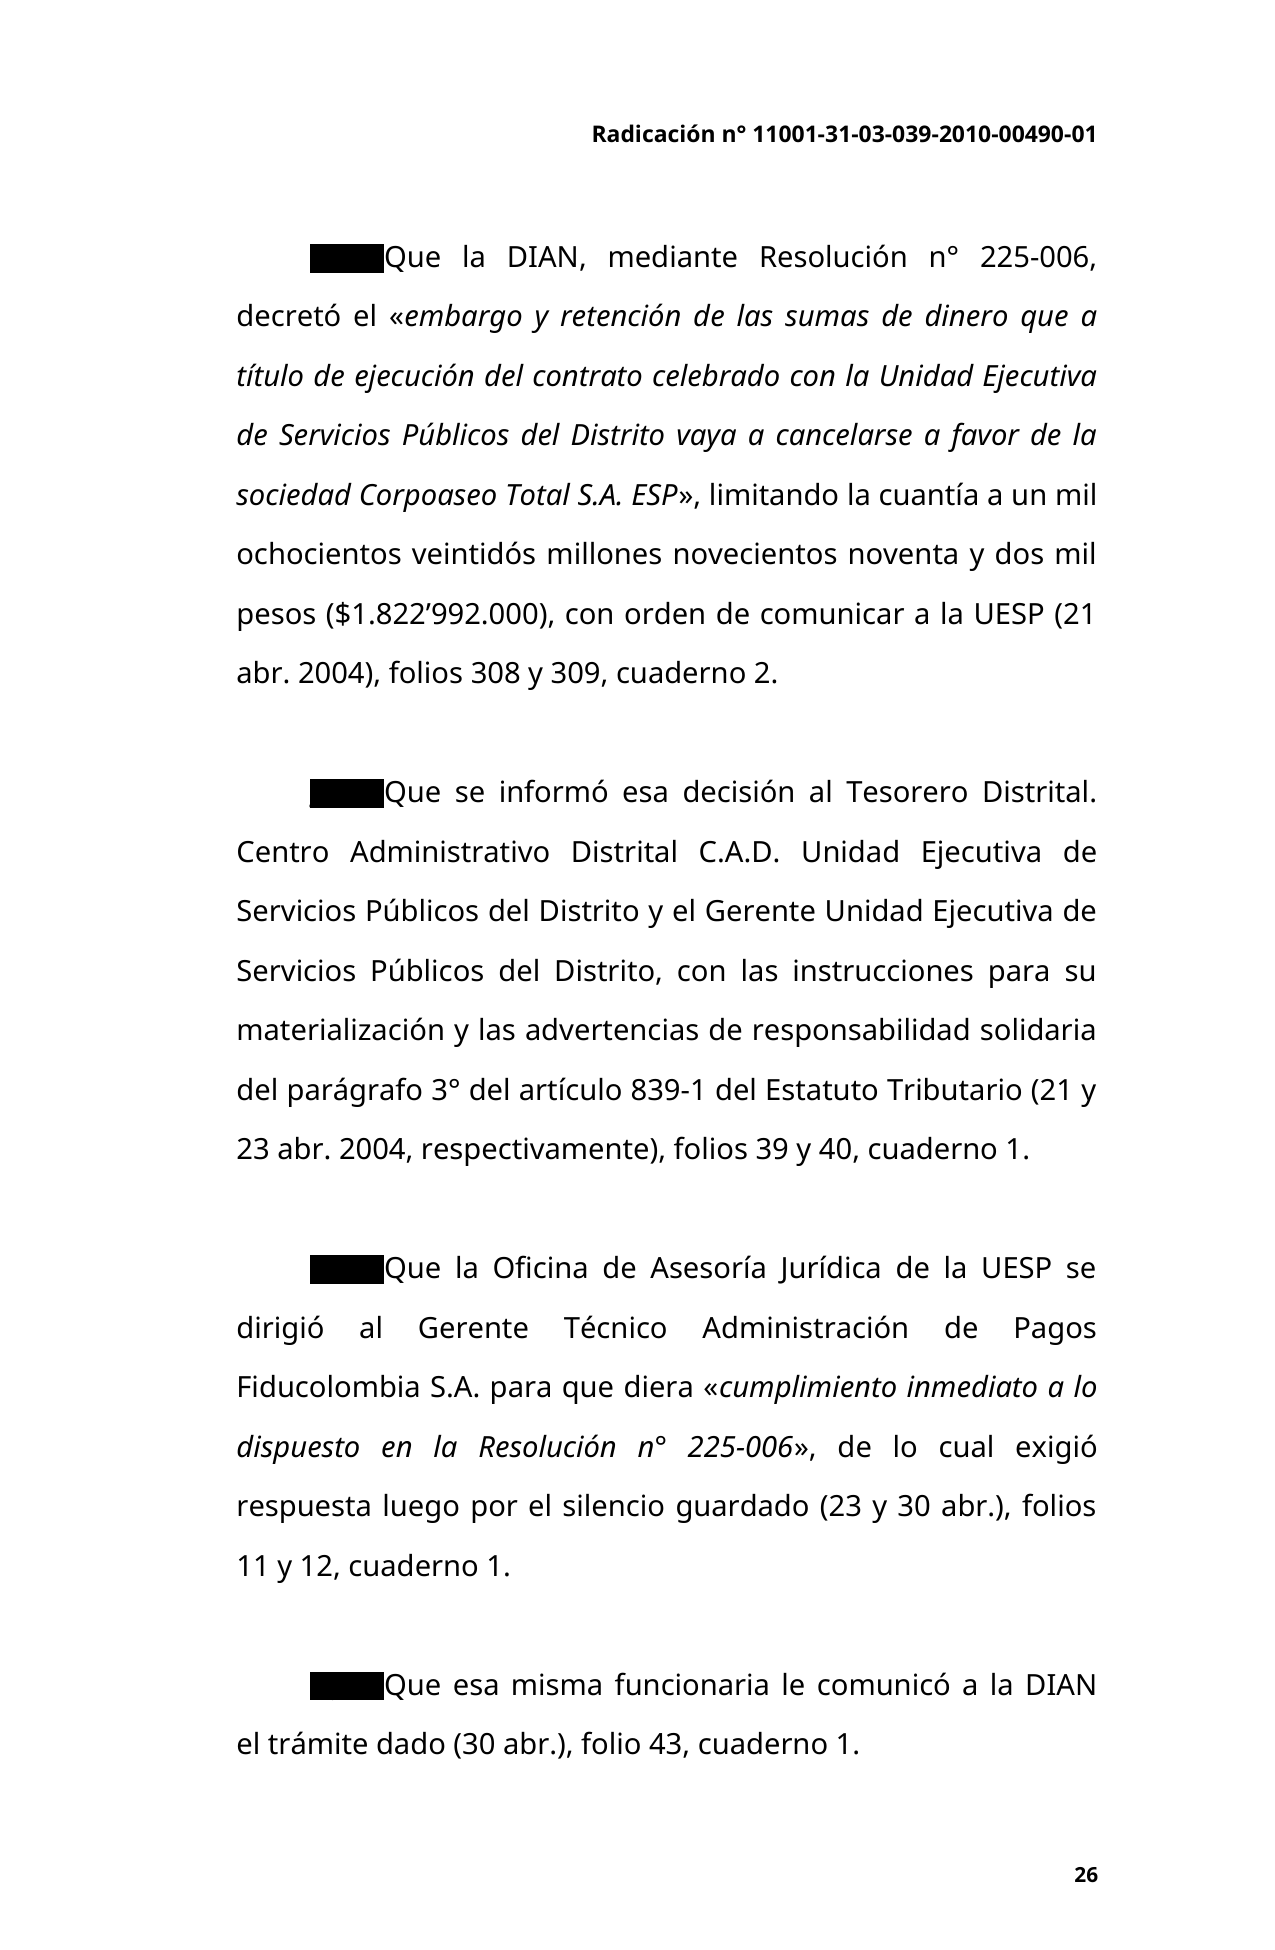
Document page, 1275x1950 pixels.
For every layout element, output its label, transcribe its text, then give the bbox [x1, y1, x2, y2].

subtitle Que se informó esa decisión al Tesorero Distrital. Centro Administrativo Distrital C.A.D. Unidad Ejecutiva de Servicios Públicos del Distrito y el Gerente Unidad Ejecutiva de Servicios Públicos del Distrito, con las instrucciones para su materialización y las advertencias de responsabilidad solidaria del parágrafo 3° del artículo 839-1 del Estatuto Tributario (21 y 23 abr. 2004, respectivamente), folios 39 y 40, cuaderno 1. [236, 772, 1098, 1168]
subtitle Que la DIAN, mediante Resolución n° 225-006, decretó el «embargo y retención de las sumas de dinero que a título de ejecución del contrato celebrado con la Unidad Ejecutiva de Servicios Públicos del Distrito vaya a cancelarse a favor de la sociedad Corpoaseo Total S.A. ESP», limitando la cuantía a un mil ochocientos veintidós millones novecientos noventa y dos mil pesos ($1.822’992.000), con orden de comunicar a la UESP (21 abr. 2004), folios 308 y 309, cuaderno 2. [236, 236, 1098, 692]
subtitle Que la Oficina de Asesoría Jurídica de la UESP se dirigió al Gerente Técnico Administración de Pagos Fiducolombia S.A. para que diera «cumplimiento inmediato a lo dispuesto en la Resolución n° 225-006», de lo cual exigió respuesta luego por el silencio guardado (23 y 30 abr.), folios 11 y 12, cuaderno 1. [236, 1247, 1098, 1584]
subtitle Que esa misma funcionaria le comunicó a la DIAN el trámite dado (30 abr.), folio 43, cuaderno 1. [236, 1664, 1098, 1763]
